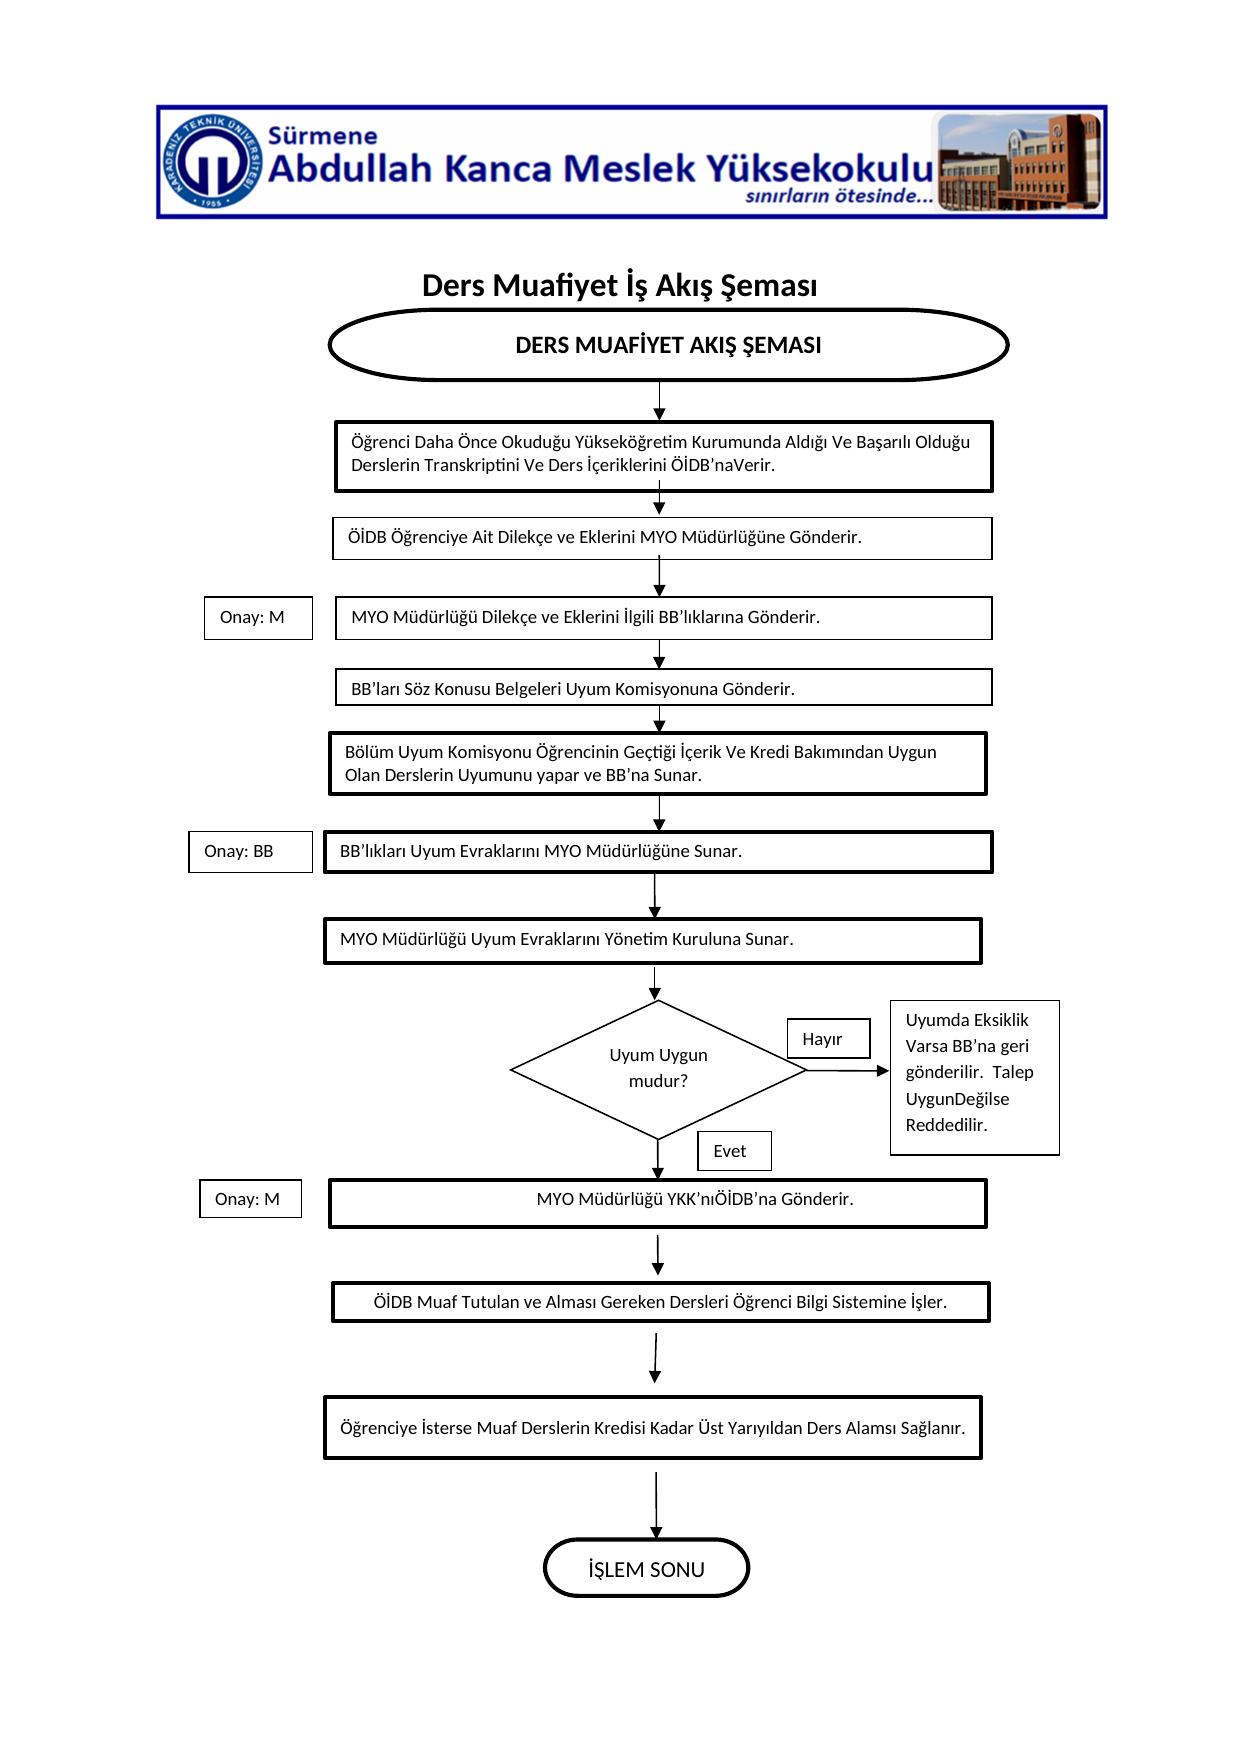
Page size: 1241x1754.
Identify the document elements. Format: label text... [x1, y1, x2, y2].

text Ders Muafiyet İş Akış Şeması [150, 263, 1090, 304]
picture [150, 99, 1119, 223]
